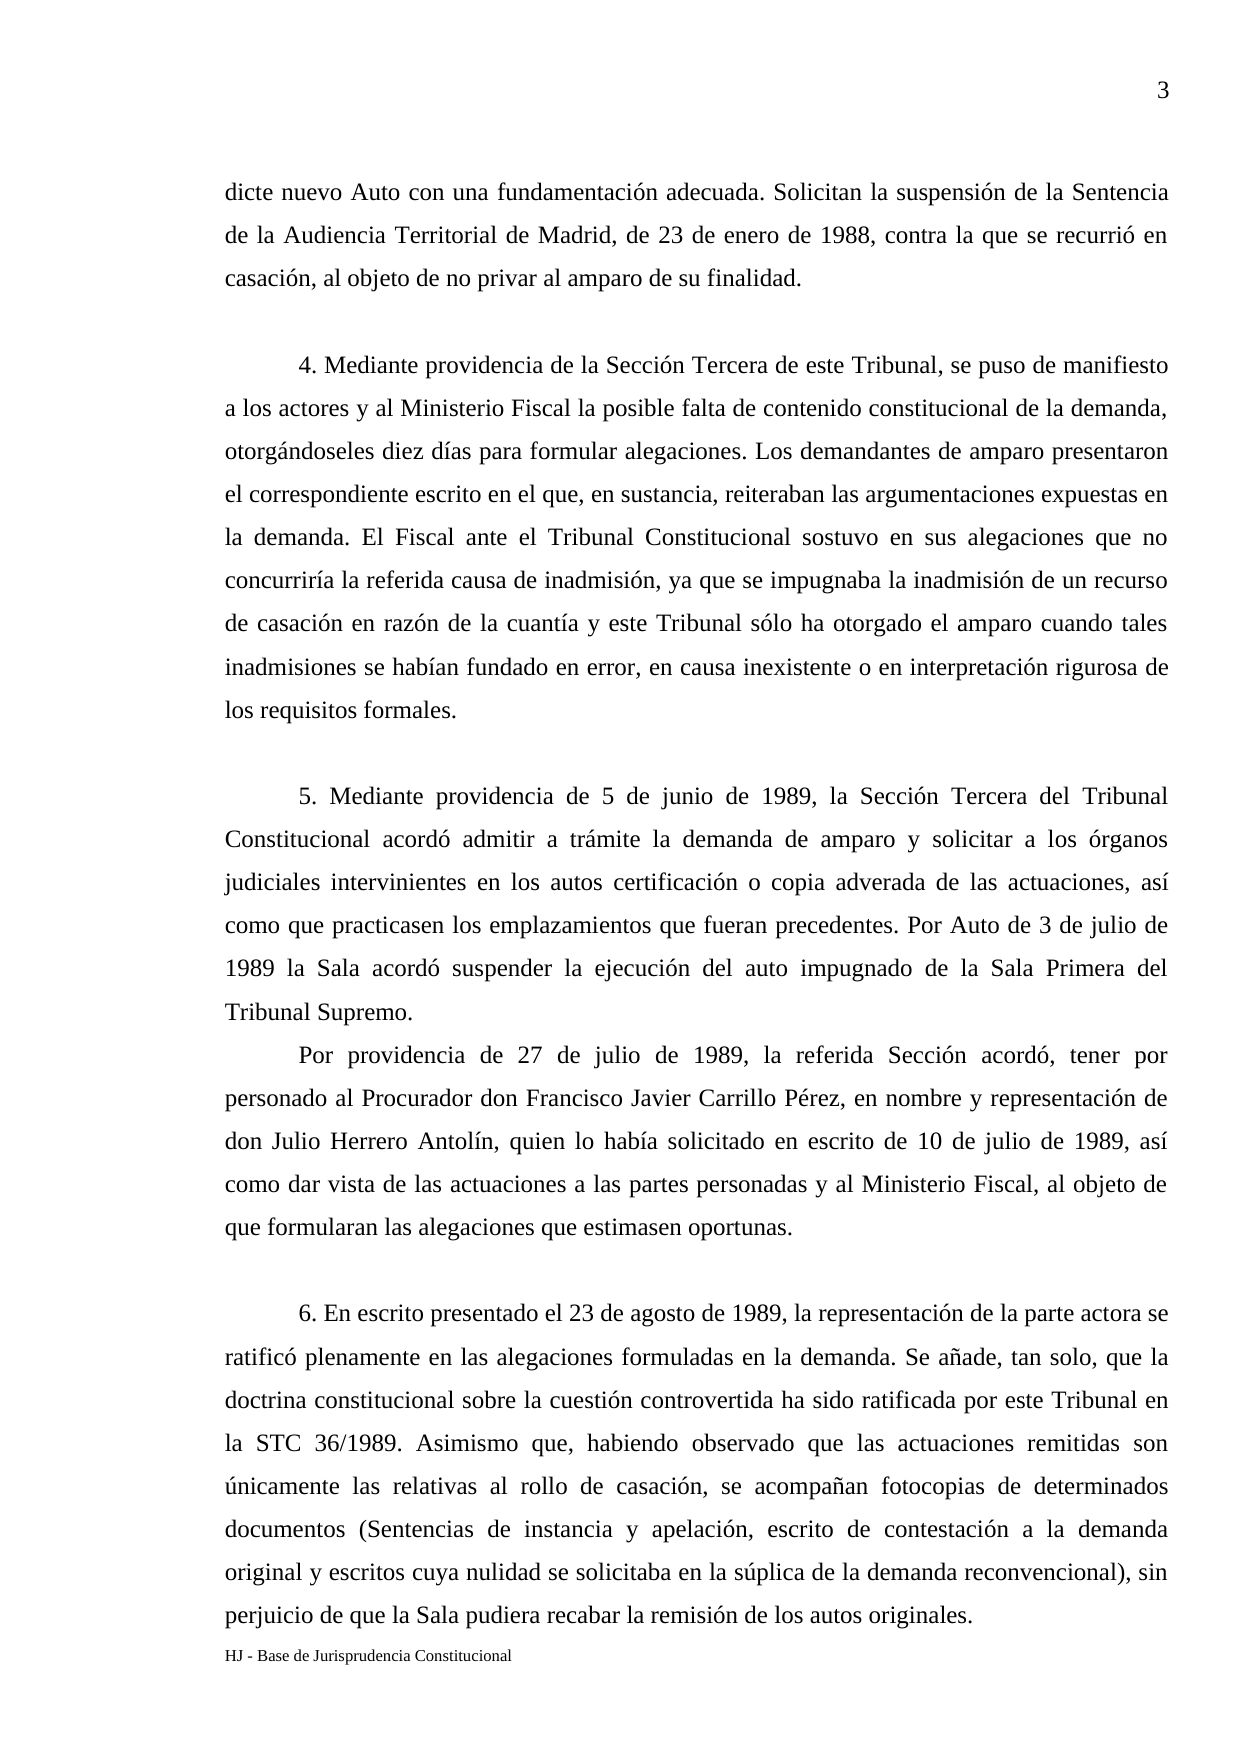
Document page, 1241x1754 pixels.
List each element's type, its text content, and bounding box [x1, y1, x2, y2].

text Por providencia de 27 de julio de 1989, la referida Sección acordó, tener por personado al Procurador don Francisco Javier Carrillo Pérez, en nombre y representación de don Julio Herrero Antolín, quien lo había solicitado en escrito de 10 de julio de 1989, así como dar vista de las actuaciones a las partes personadas y al Ministerio Fiscal, al objeto de que formularan las alegaciones que estimasen oportunas. [224, 1040, 1169, 1241]
text 5. Mediante providencia de 5 de junio de 1989, la Sección Tercera del Tribunal Constitucional acordó admitir a trámite la demanda de amparo y solicitar a los órganos judiciales intervinientes en los autos certificación o copia adverada de las actuaciones, así como que practicasen los emplazamientos que fueran precedentes. Por Auto de 3 de julio de 1989 la Sala acordó suspender la ejecución del auto impugnado de la Sala Primera del Tribunal Supremo. [224, 781, 1169, 1025]
text 6. En escrito presentado el 23 de agosto de 1989, la representación de la parte actora se ratificó plenamente en las alegaciones formuladas en la demanda. Se añade, tan solo, que la doctrina constitucional sobre la cuestión controvertida ha sido ratificada por este Tribunal en la STC 36/1989. Asimismo que, habiendo observado que las actuaciones remitidas son únicamente las relativas al rollo de casación, se acompañan fotocopias de determinados documentos (Sentencias de instancia y apelación, escrito de contestación a la demanda original y escritos cuya nulidad se solicitaba en la súplica de la demanda reconvencional), sin perjuicio de que la Sala pudiera recabar la remisión de los autos originales. [224, 1298, 1169, 1629]
text 4. Mediante providencia de la Sección Tercera de este Tribunal, se puso de manifiesto a los actores y al Ministerio Fiscal la posible falta de contenido constitucional de la demanda, otorgándoseles diez días para formular alegaciones. Los demandantes de amparo presentaron el correspondiente escrito en el que, en sustancia, reiteraban las argumentaciones expuestas en la demanda. El Fiscal ante el Tribunal Constitucional sostuvo en sus alegaciones que no concurriría la referida causa de inadmisión, ya que se impugnaba la inadmisión de un recurso de casación en razón de la cuantía y este Tribunal sólo ha otorgado el amparo cuando tales inadmisiones se habían fundado en error, en causa inexistente o en interpretación rigurosa de los requisitos formales. [224, 350, 1169, 723]
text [224, 177, 1169, 292]
